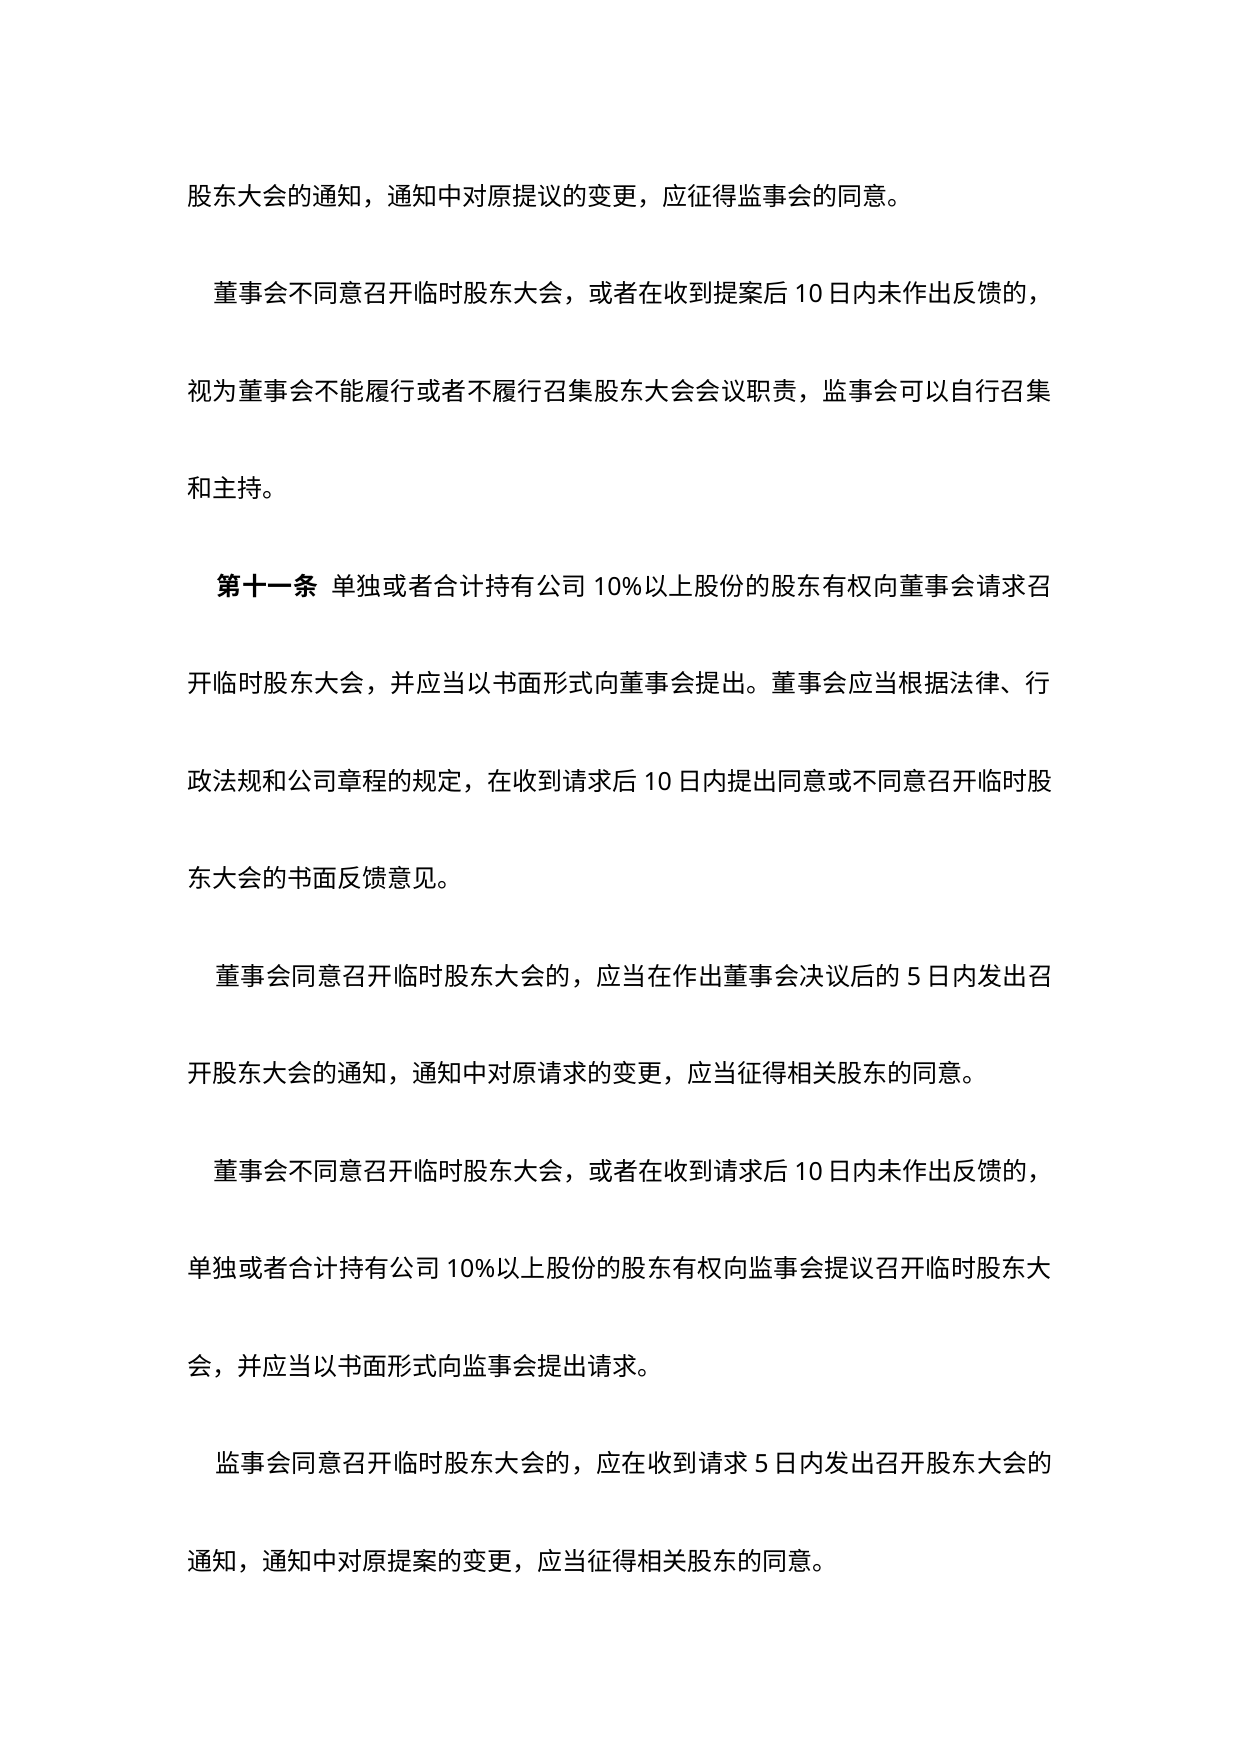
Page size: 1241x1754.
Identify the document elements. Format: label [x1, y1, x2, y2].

text [187, 162, 1053, 1592]
